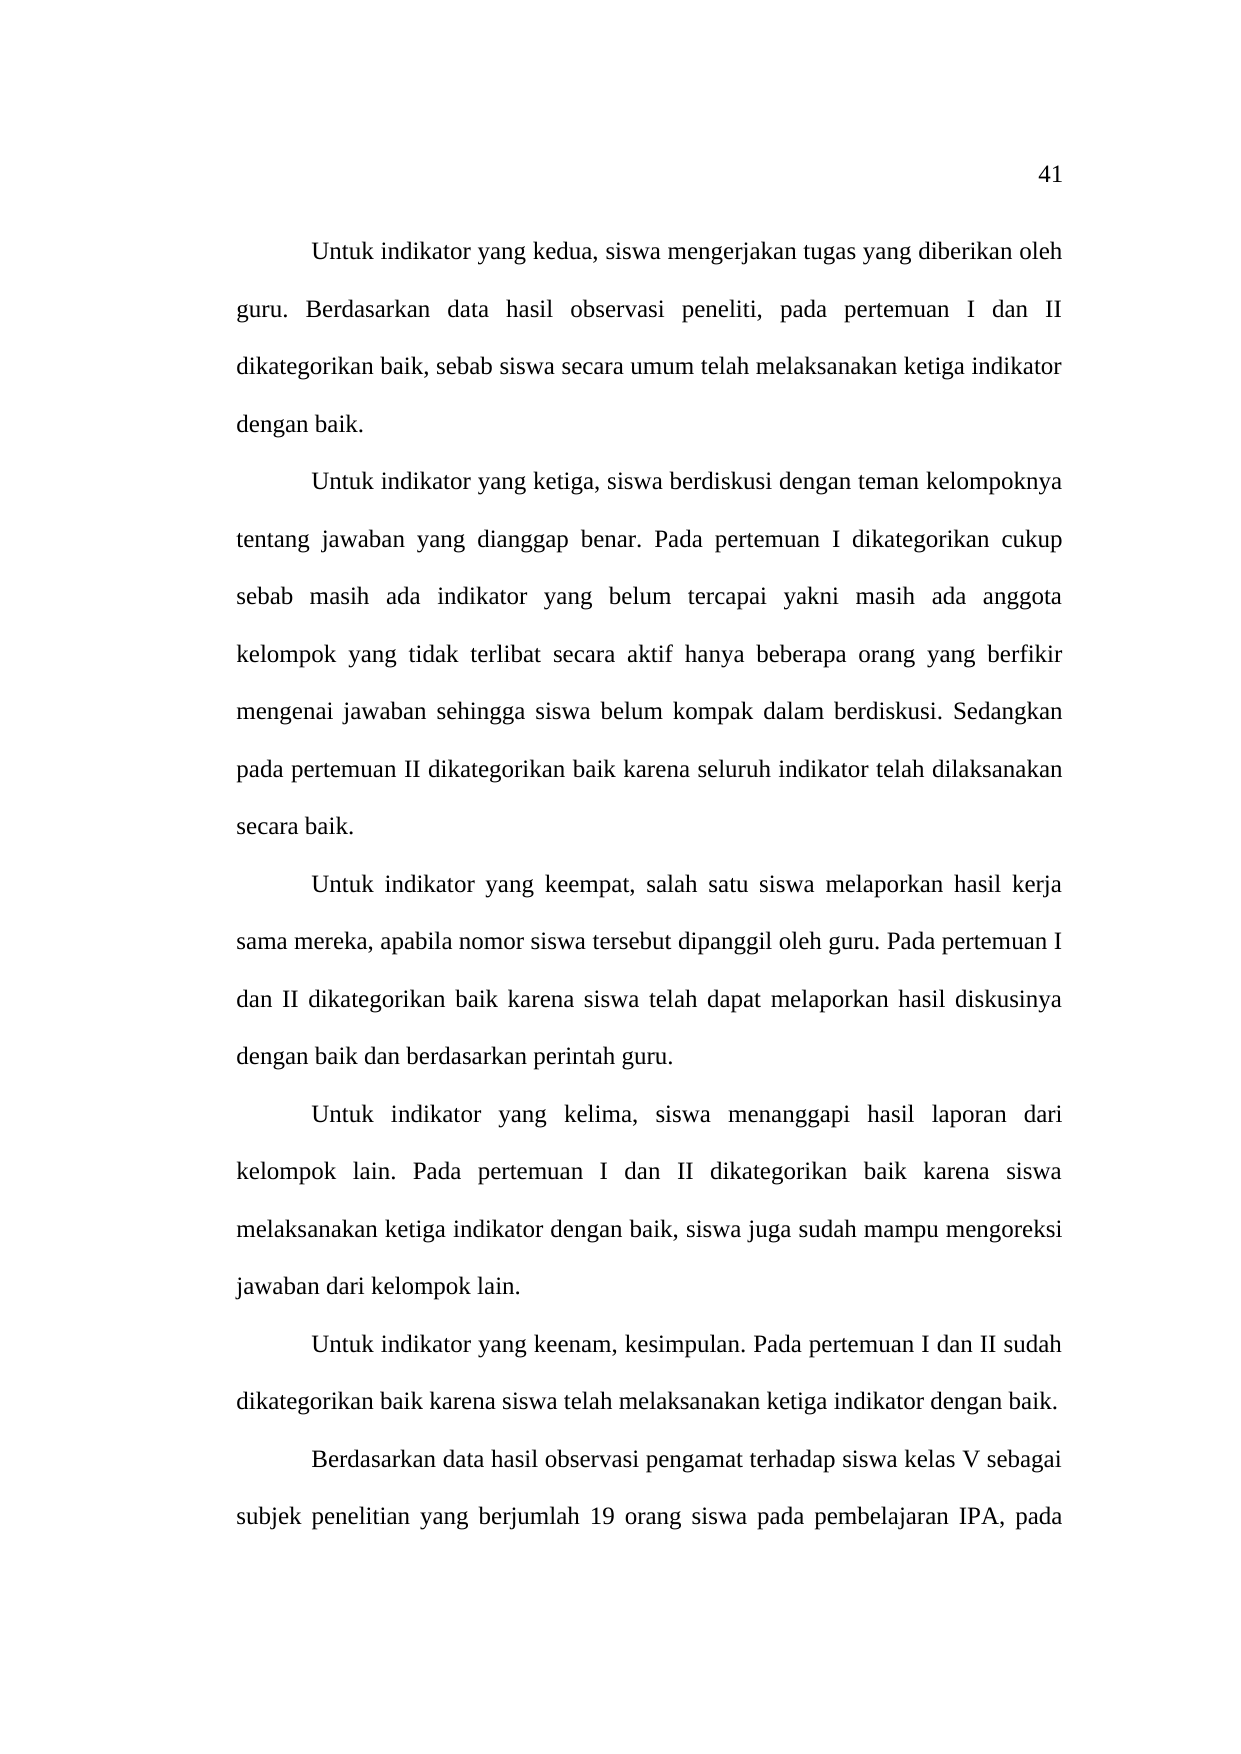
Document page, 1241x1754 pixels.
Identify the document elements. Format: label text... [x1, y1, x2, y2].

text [236, 1444, 1063, 1530]
text Untuk indikator yang kelima, siswa menanggapi hasil laporan dari kelompok lain. Pada pertemuan I dan II dikategorikan baik karena siswa melaksanakan ketiga indikator dengan baik, siswa juga sudah mampu mengoreksi jawaban dari kelompok lain. [236, 1099, 1063, 1300]
text Untuk indikator yang keenam, kesimpulan. Pada pertemuan I dan II sudah dikategorikan baik karena siswa telah melaksanakan ketiga indikator dengan baik. [236, 1329, 1063, 1415]
text Untuk indikator yang kedua, siswa mengerjakan tugas yang diberikan oleh guru. Berdasarkan data hasil observasi peneliti, pada pertemuan I dan II dikategorikan baik, sebab siswa secara umum telah melaksanakan ketiga indikator dengan baik. [236, 236, 1063, 437]
text Untuk indikator yang ketiga, siswa berdiskusi dengan teman kelompoknya tentang jawaban yang dianggap benar. Pada pertemuan I dikategorikan cukup sebab masih ada indikator yang belum tercapai yakni masih ada anggota kelompok yang tidak terlibat secara aktif hanya beberapa orang yang berfikir mengenai jawaban sehingga siswa belum kompak dalam berdiskusi. Sedangkan pada pertemuan II dikategorikan baik karena seluruh indikator telah dilaksanakan secara baik. [236, 466, 1063, 840]
text Untuk indikator yang keempat, salah satu siswa melaporkan hasil kerja sama mereka, apabila nomor siswa tersebut dipanggil oleh guru. Pada pertemuan I dan II dikategorikan baik karena siswa telah dapat melaporkan hasil diskusinya dengan baik dan berdasarkan perintah guru. [236, 869, 1063, 1070]
